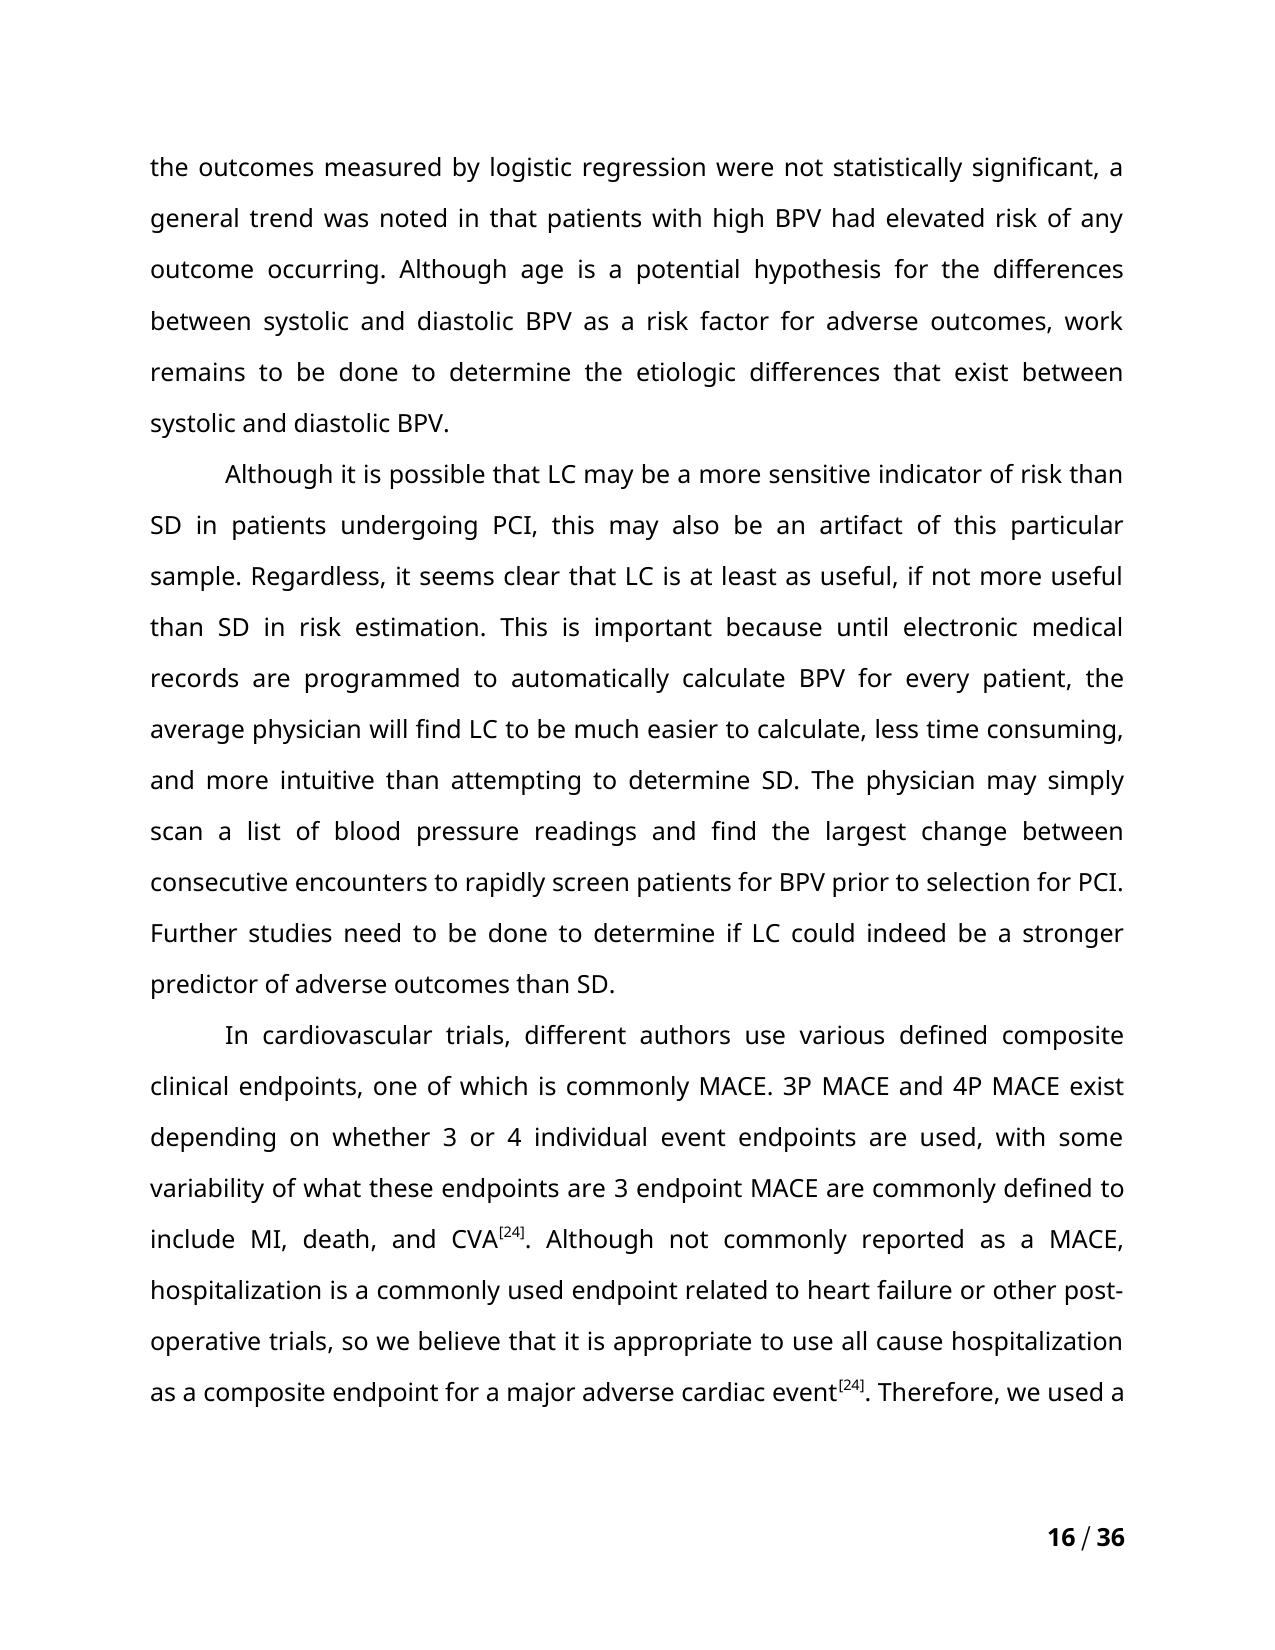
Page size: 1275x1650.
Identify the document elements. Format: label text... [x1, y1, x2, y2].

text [150, 150, 1125, 439]
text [150, 1018, 1125, 1409]
text Although it is possible that LC may be a more sensitive indicator of risk than SD in patients undergoing PCI, this may also be an artifact of this particular sample. Regardless, it seems clear that LC is at least as useful, if not more useful than SD in risk estimation. This is important because until electronic medical records are programmed to automatically calculate BPV for every patient, the average physician will find LC to be much easier to calculate, less time consuming, and more intuitive than attempting to determine SD. The physician may simply scan a list of blood pressure readings and find the largest change between consecutive encounters to rapidly screen patients for BPV prior to selection for PCI. Further studies need to be done to determine if LC could indeed be a stronger predictor of adverse outcomes than SD. [150, 456, 1125, 1001]
